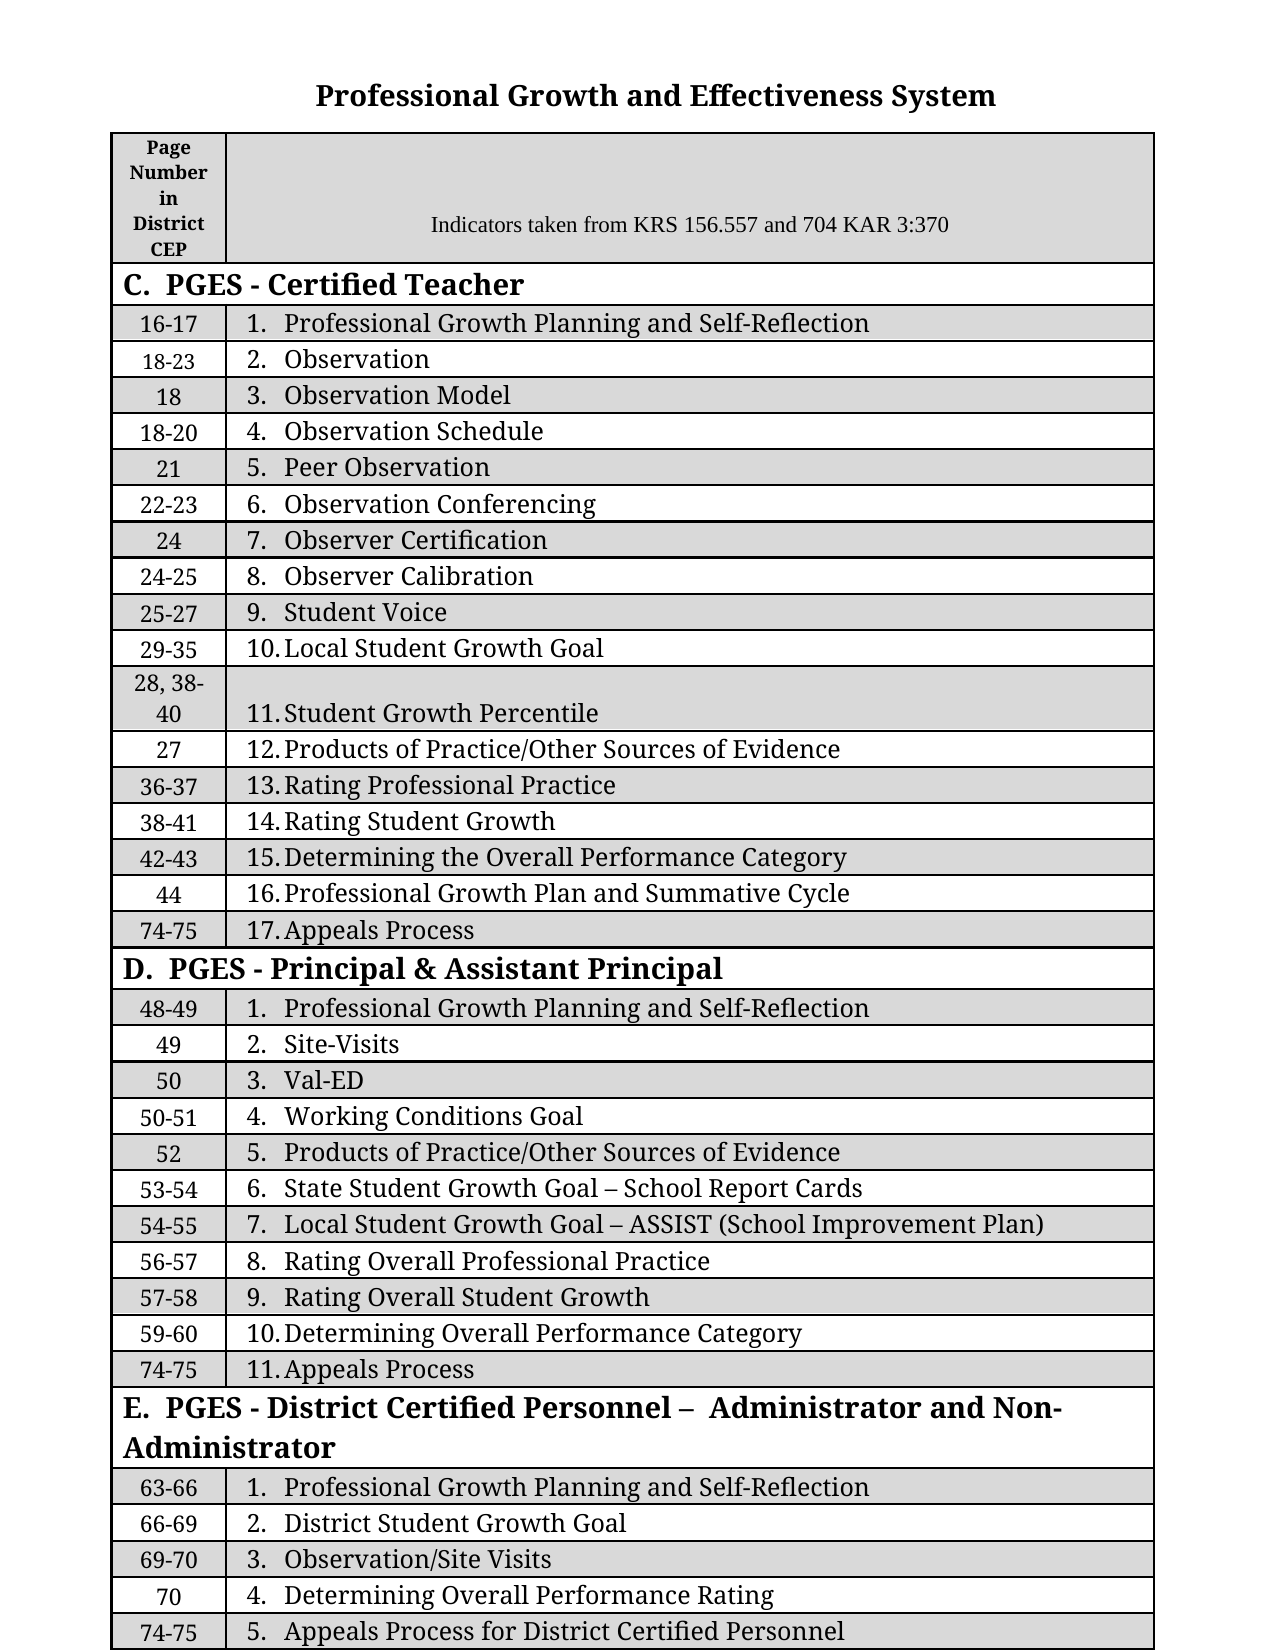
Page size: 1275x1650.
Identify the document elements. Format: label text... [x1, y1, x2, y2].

table_cell 54-55 [113, 1207, 225, 1241]
table_cell 25-27 [113, 595, 225, 629]
table_cell 24 [113, 523, 225, 556]
table_cell Local Student Growth Goal – ASSIST (School Improvement Plan) [227, 1207, 1153, 1241]
table_cell 27 [113, 732, 225, 766]
table_cell E. PGES - District Certified Personnel – Administrator and Non-Administrator [113, 1388, 1153, 1467]
table_cell 56-57 [113, 1243, 225, 1277]
table_cell 69-70 [113, 1542, 225, 1576]
table_cell 74-75 [113, 912, 225, 946]
table_cell Observer Certification [227, 523, 1153, 556]
table_cell 28, 38-40 [113, 667, 225, 729]
table_cell State Student Growth Goal – School Report Cards [227, 1171, 1153, 1205]
table_cell Products of Practice/Other Sources of Evidence [227, 732, 1153, 766]
table_cell 22-23 [113, 486, 225, 520]
table_cell Rating Professional Practice [227, 768, 1153, 802]
table_cell 29-35 [113, 631, 225, 665]
table_cell 50-51 [113, 1099, 225, 1133]
table_cell 18-20 [113, 414, 225, 448]
table_cell 59-60 [113, 1316, 225, 1349]
table_cell Val-ED [227, 1063, 1153, 1097]
table_cell Student Growth Percentile [227, 667, 1153, 729]
table_cell Rating Student Growth [227, 804, 1153, 838]
table_cell 38-41 [113, 804, 225, 838]
table_cell 57-58 [113, 1279, 225, 1313]
table_cell 18-23 [113, 342, 225, 376]
table_cell 49 [113, 1026, 225, 1060]
table_cell District Student Growth Goal [227, 1505, 1153, 1539]
table_cell D. PGES - Principal & Assistant Principal [113, 949, 1153, 988]
table_cell 16-17 [113, 306, 225, 339]
table_cell Observation Schedule [227, 414, 1153, 448]
table_cell Site-Visits [227, 1026, 1153, 1060]
table_header Indicators taken from KRS 156.557 and 704 KAR 3:370 [227, 134, 1153, 262]
table_cell 48-49 [113, 990, 225, 1024]
table_cell Observation Conferencing [227, 486, 1153, 520]
table_cell Appeals Process for District Certified Personnel [227, 1614, 1153, 1648]
table_cell Professional Growth Planning and Self-Reflection [227, 990, 1153, 1024]
table_cell 21 [113, 450, 225, 484]
table_cell 52 [113, 1135, 225, 1169]
table_cell Professional Growth Planning and Self-Reflection [227, 1469, 1153, 1503]
table_cell Local Student Growth Goal [227, 631, 1153, 665]
table_cell Rating Overall Professional Practice [227, 1243, 1153, 1277]
table_cell 53-54 [113, 1171, 225, 1205]
table_cell 74-75 [113, 1614, 225, 1648]
table_cell 36-37 [113, 768, 225, 802]
table_cell 42-43 [113, 840, 225, 874]
table_cell Peer Observation [227, 450, 1153, 484]
table_cell Observer Calibration [227, 559, 1153, 593]
table_cell Determining the Overall Performance Category [227, 840, 1153, 874]
table_cell Observation Model [227, 378, 1153, 412]
table_cell Appeals Process [227, 1352, 1153, 1386]
table_cell 50 [113, 1063, 225, 1097]
table_cell 44 [113, 876, 225, 910]
table_cell Student Voice [227, 595, 1153, 629]
table_cell Appeals Process [227, 912, 1153, 946]
table_cell Observation/Site Visits [227, 1542, 1153, 1576]
table_cell 63-66 [113, 1469, 225, 1503]
table_cell 74-75 [113, 1352, 225, 1386]
table_cell Determining Overall Performance Category [227, 1316, 1153, 1349]
table_cell Determining Overall Performance Rating [227, 1578, 1153, 1612]
table_cell 66-69 [113, 1505, 225, 1539]
table_cell C. PGES - Certified Teacher [113, 264, 1153, 303]
table_cell Professional Growth Planning and Self-Reflection [227, 306, 1153, 339]
table_cell 18 [113, 378, 225, 412]
table_cell Rating Overall Student Growth [227, 1279, 1153, 1313]
table_cell Observation [227, 342, 1153, 376]
table_cell Products of Practice/Other Sources of Evidence [227, 1135, 1153, 1169]
table_cell Professional Growth Plan and Summative Cycle [227, 876, 1153, 910]
table_header Page Number in District CEP [113, 134, 225, 262]
table_cell 24-25 [113, 559, 225, 593]
table_cell Working Conditions Goal [227, 1099, 1153, 1133]
table_cell 70 [113, 1578, 225, 1612]
